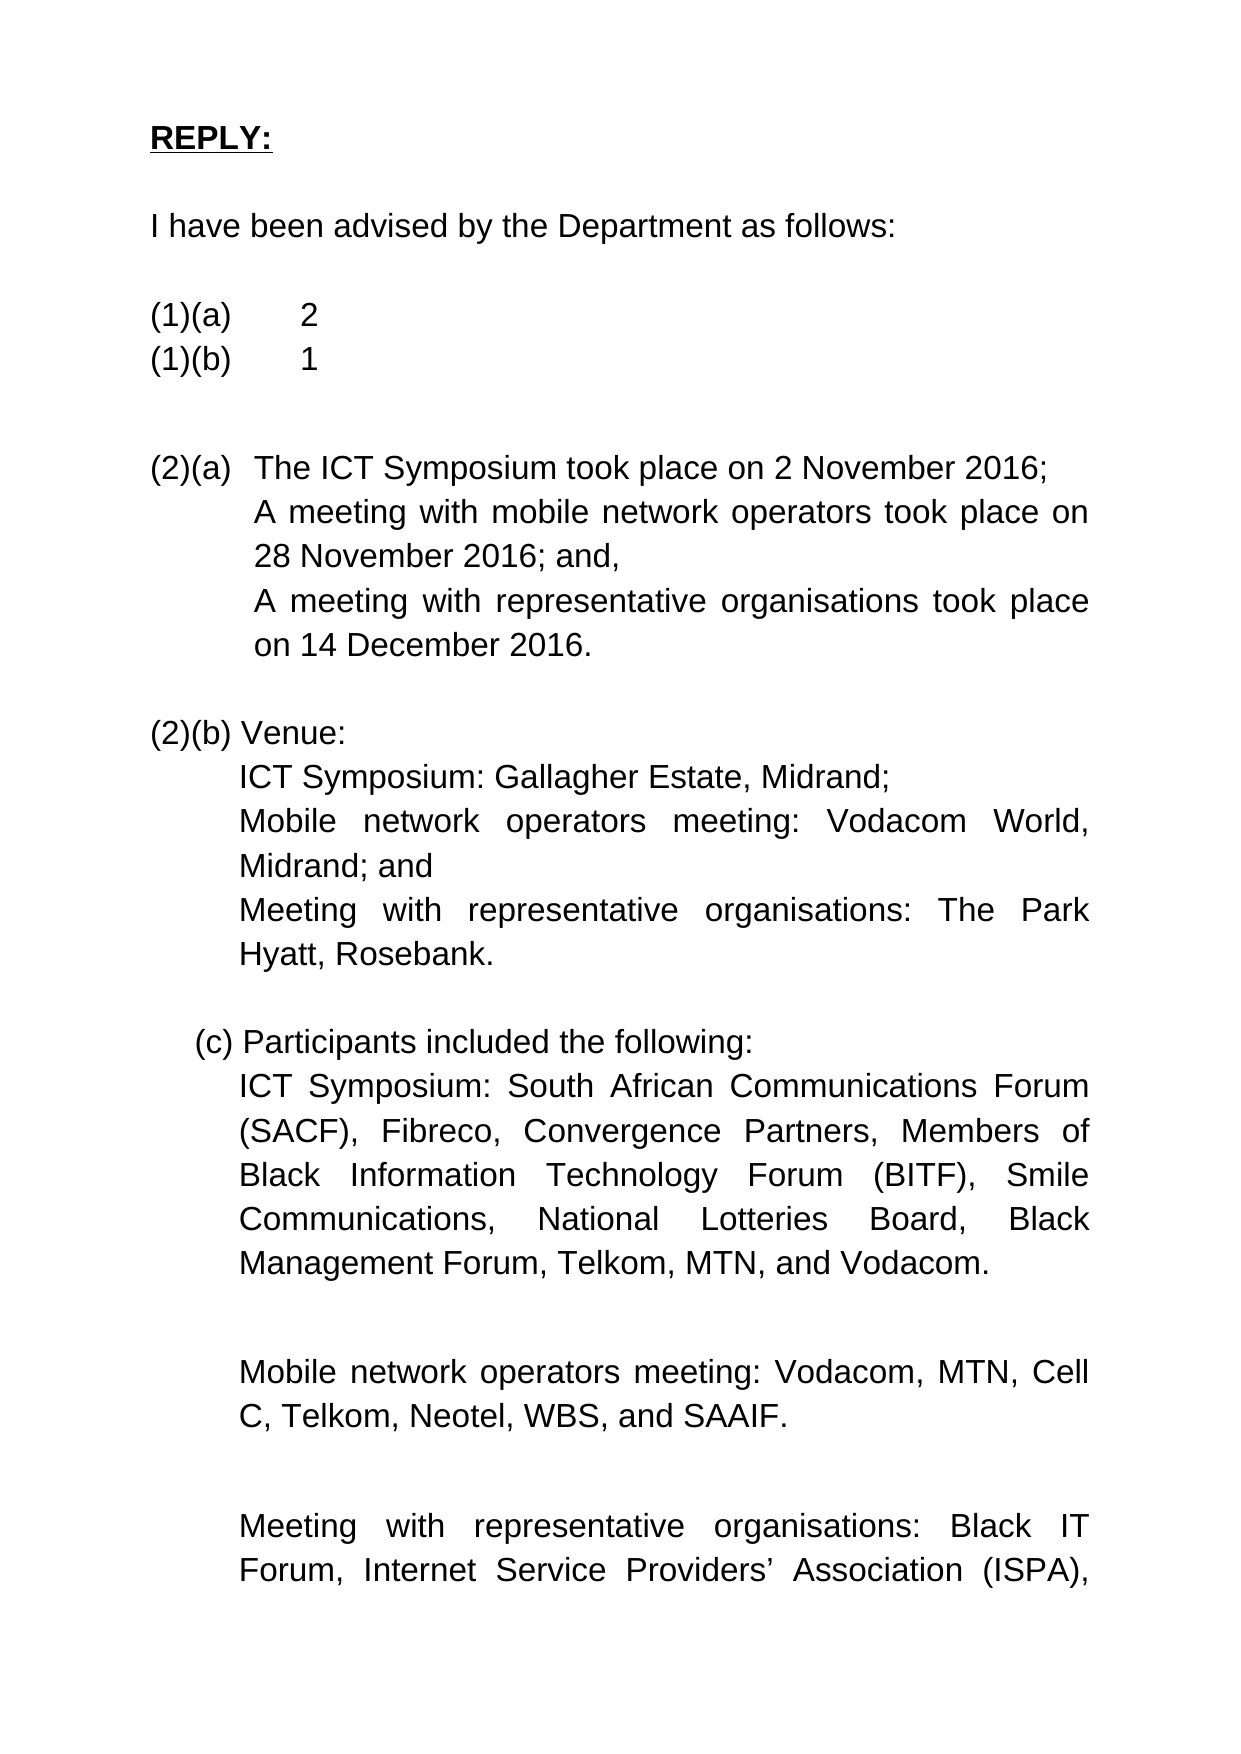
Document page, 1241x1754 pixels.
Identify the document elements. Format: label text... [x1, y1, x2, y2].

text A meeting with representative organisations took place on 14 December 2016. [253, 581, 1090, 663]
text (1)(a) 2 [150, 295, 1090, 333]
text Meeting with representative organisations: The Park Hyatt, Rosebank. [239, 890, 1090, 972]
text I have been advised by the Department as follows: [150, 207, 1090, 245]
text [239, 1506, 1090, 1588]
text Mobile network operators meeting: Vodacom World, Midrand; and [239, 802, 1090, 884]
text Mobile network operators meeting: Vodacom, MTN, Cell C, Telkom, Neotel, WBS, and SAAIF. [239, 1352, 1090, 1435]
text (2)(a) The ICT Symposium took place on 2 November 2016; [150, 448, 1090, 487]
text (1)(b) 1 [150, 339, 1090, 377]
text ICT Symposium: South African Communications Forum (SACF), Fibreco, Convergence Partners, Members of Black Information Technology Forum (BITF), Smile Communications, National Lotteries Board, Black Management Forum, Telkom, MTN, and Vodacom. [239, 1067, 1090, 1282]
text REPLY: [150, 118, 1090, 157]
text A meeting with mobile network operators took place on 28 November 2016; and, [253, 492, 1090, 575]
text (c) Participants included the following: [194, 1022, 1090, 1061]
text ICT Symposium: Gallagher Estate, Midrand; [239, 757, 1090, 796]
text (2)(b) Venue: [150, 713, 1090, 752]
